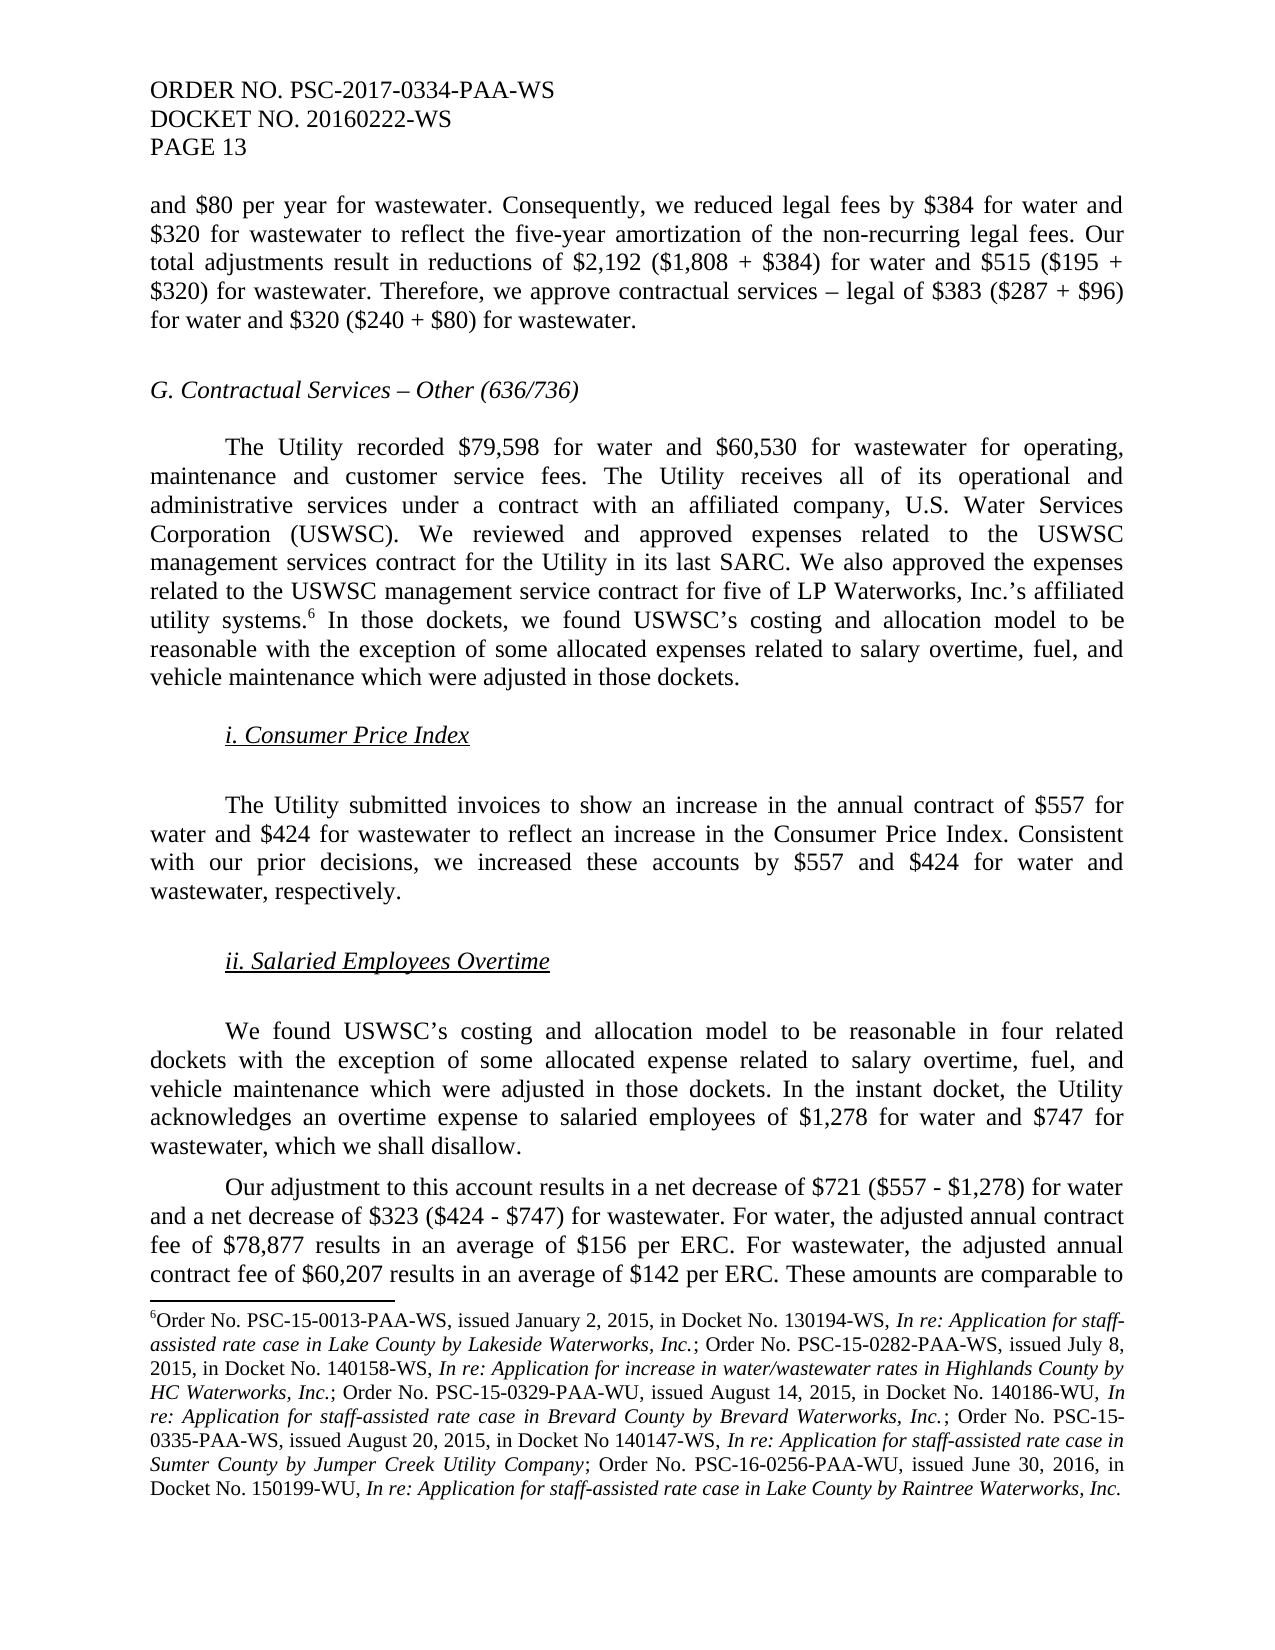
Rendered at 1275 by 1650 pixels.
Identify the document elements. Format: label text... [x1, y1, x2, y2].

text The Utility recorded $79,598 for water and $60,530 for wastewater for operating, maintenance and customer service fees. The Utility receives all of its operational and administrative services under a contract with an affiliated company, U.S. Water Services Corporation (USWSC). We reviewed and approved expenses related to the USWSC management services contract for the Utility in its last SARC. We also approved the expenses related to the USWSC management service contract for five of LP Waterworks, Inc.’s affiliated utility systems. In those dockets, we found USWSC’s costing and allocation model to be reasonable with the exception of some allocated expenses related to salary overtime, fuel, and vehicle maintenance which were adjusted in those dockets. [150, 432, 1125, 691]
text We found USWSC’s costing and allocation model to be reasonable in four related dockets with the exception of some allocated expense related to salary overtime, fuel, and vehicle maintenance which were adjusted in those dockets. In the instant docket, the Utility acknowledges an overtime expense to salaried employees of $1,278 for water and $747 for wastewater, which we shall disallow. [150, 1016, 1125, 1160]
subtitle G. Contractual Services – Other (636/736) [150, 375, 1125, 404]
text The Utility submitted invoices to show an increase in the annual contract of $557 for water and $424 for wastewater to reflect an increase in the Consumer Price Index. Consistent with our prior decisions, we increased these accounts by $557 and $424 for water and wastewater, respectively. [150, 790, 1125, 905]
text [150, 1172, 1125, 1287]
subtitle i. Consumer Price Index [225, 720, 1125, 749]
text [150, 190, 1125, 334]
subtitle ii. Salaried Employees Overtime [225, 946, 1125, 975]
